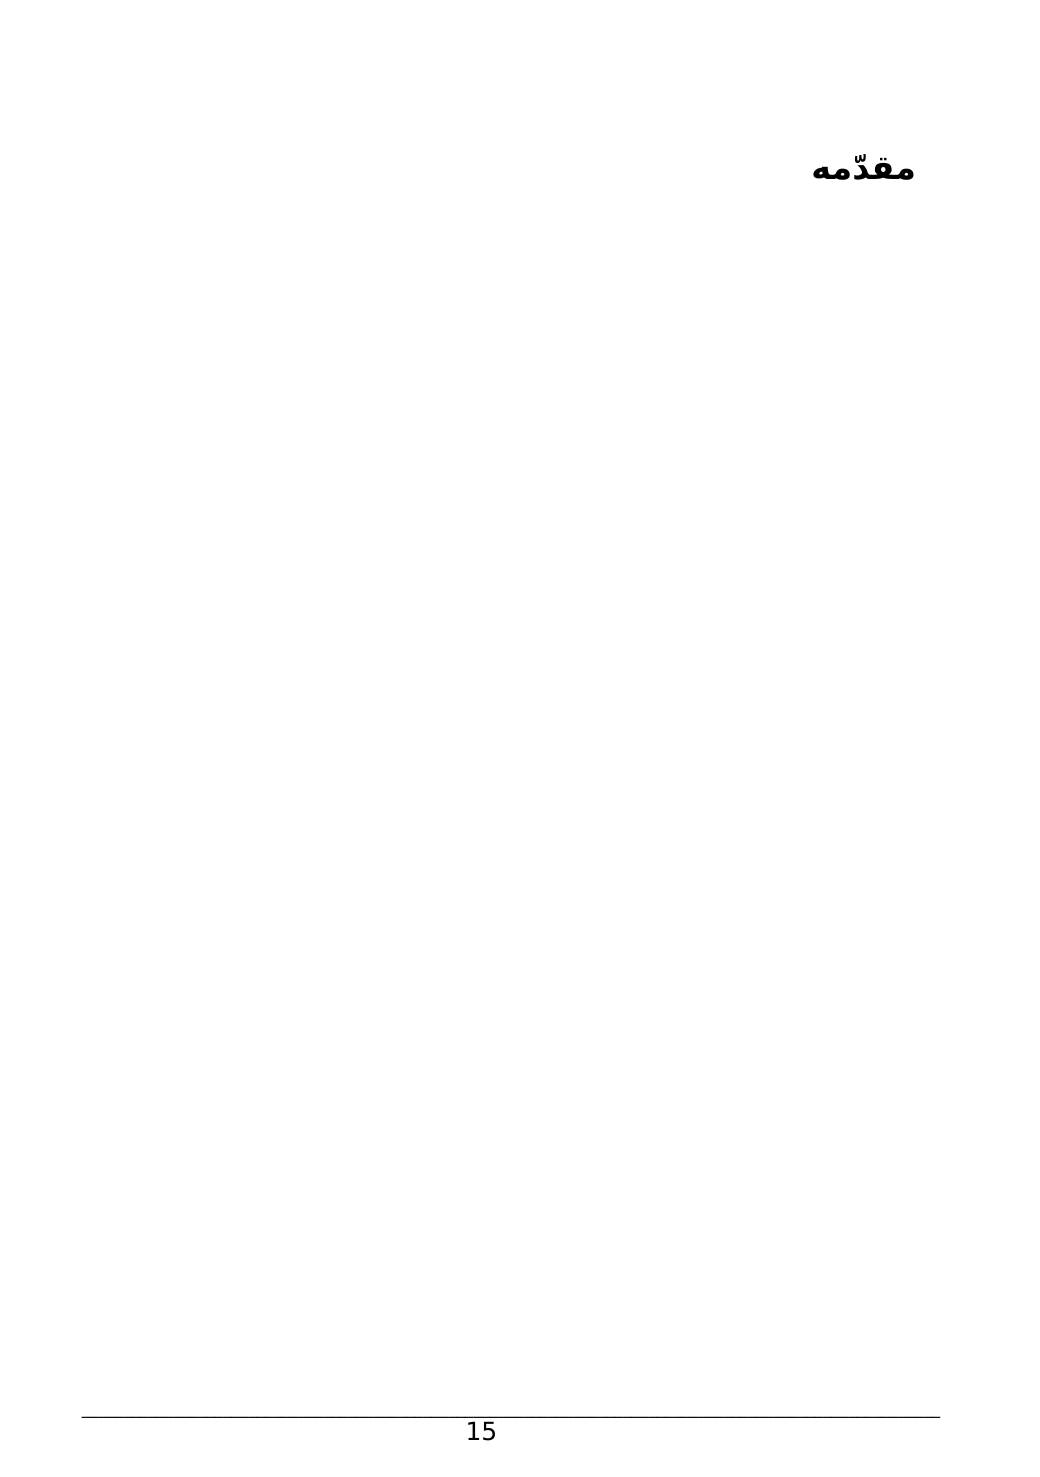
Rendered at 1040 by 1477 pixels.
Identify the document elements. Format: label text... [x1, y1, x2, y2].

subtitle مقدّمه [106, 149, 916, 188]
